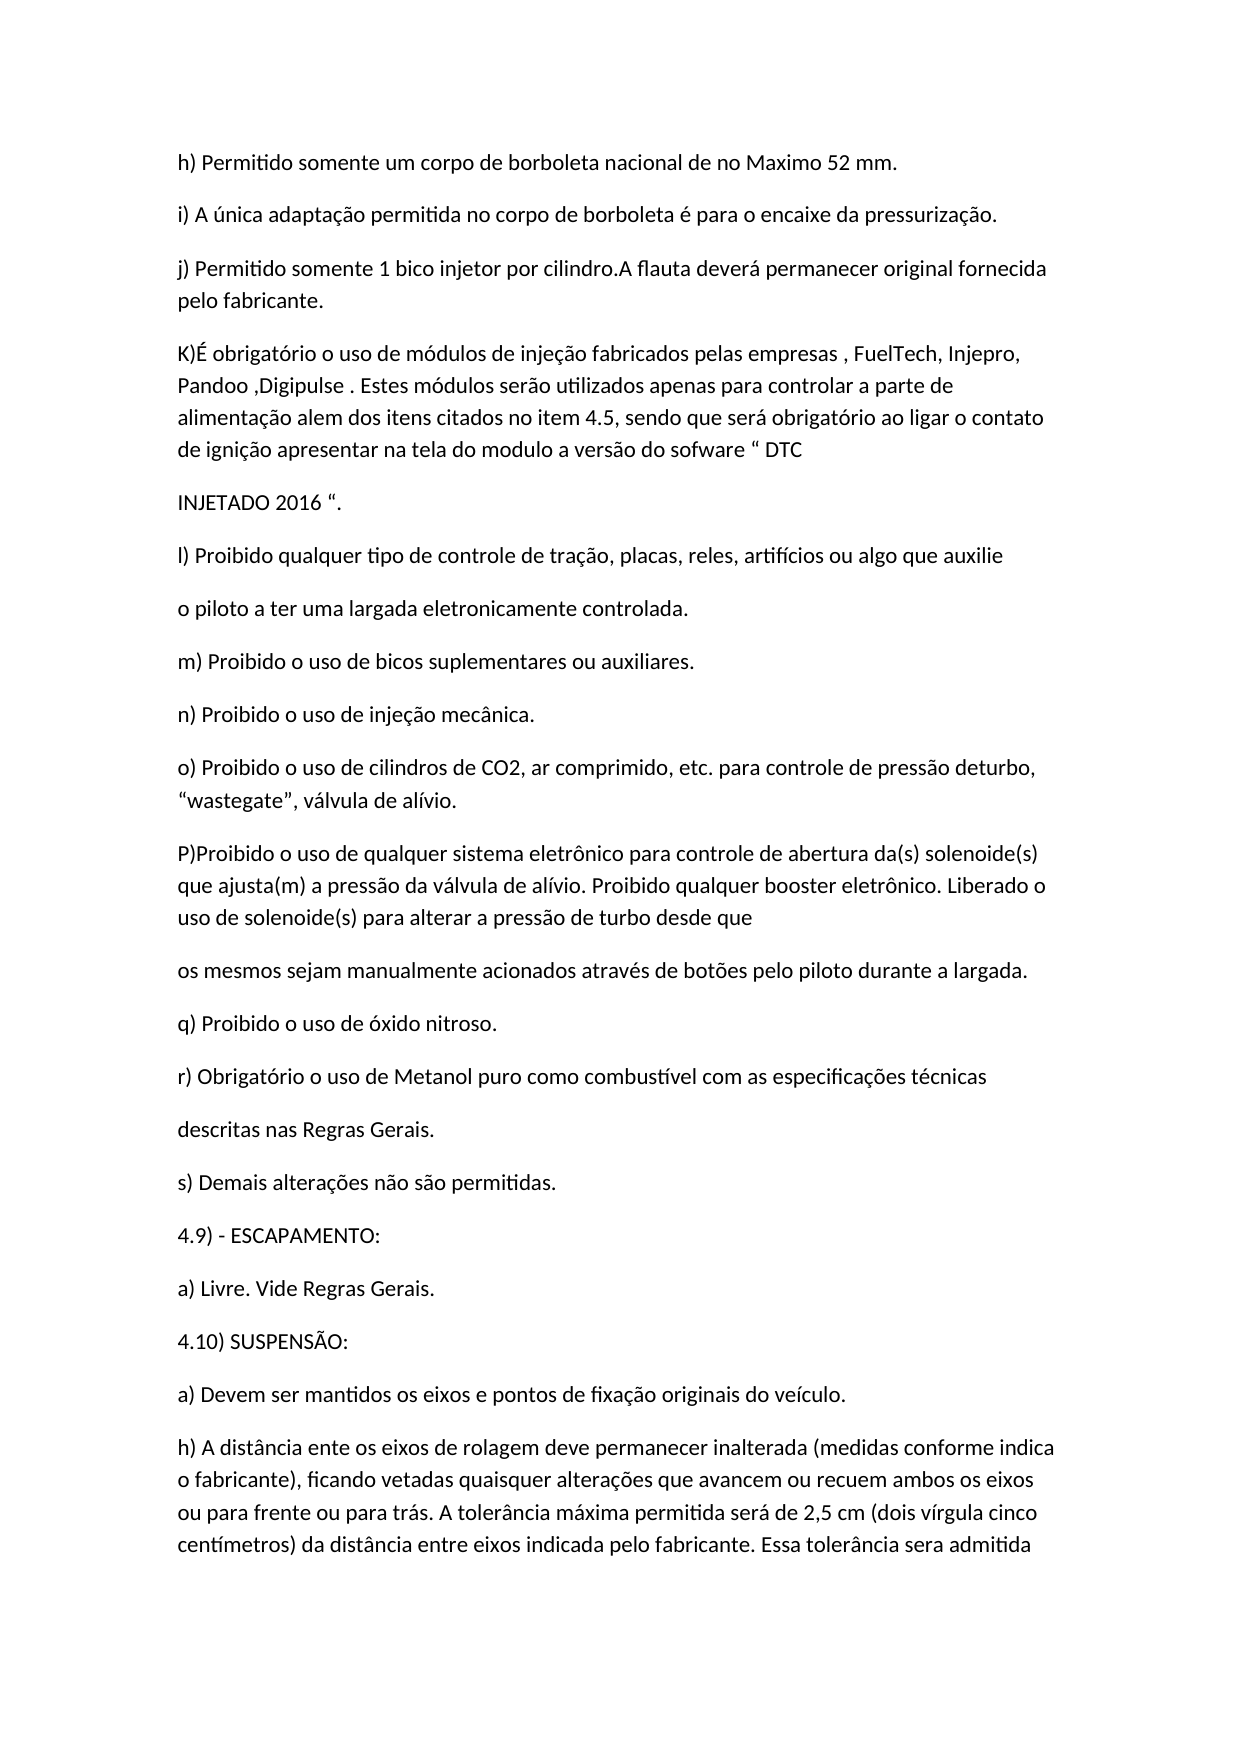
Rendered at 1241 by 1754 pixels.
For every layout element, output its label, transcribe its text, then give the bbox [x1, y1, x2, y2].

text P)Proibido o uso de qualquer sistema eletrônico para controle de abertura da(s) solenoide(s) que ajusta(m) a pressão da válvula de alívio. Proibido qualquer booster eletrônico. Liberado o uso de solenoide(s) para alterar a pressão de turbo desde que [177, 839, 1063, 931]
text s) Demais alterações não são permitidas. [177, 1168, 1063, 1196]
text o piloto a ter uma largada eletronicamente controlada. [177, 594, 1063, 622]
text os mesmos sejam manualmente acionados através de botões pelo piloto durante a largada. [177, 956, 1063, 984]
text a) Livre. Vide Regras Gerais. [177, 1274, 1063, 1302]
text K)É obrigatório o uso de módulos de injeção fabricados pelas empresas , FuelTech, Injepro, Pandoo ,Digipulse . Estes módulos serão utilizados apenas para controlar a parte de alimentação alem dos itens citados no item 4.5, sendo que será obrigatório ao ligar o contato de ignição apresentar na tela do modulo a versão do sofware “ DTC [177, 339, 1063, 463]
text descritas nas Regras Gerais. [177, 1115, 1063, 1143]
text r) Obrigatório o uso de Metanol puro como combustível com as especificações técnicas [177, 1062, 1063, 1090]
text m) Proibido o uso de bicos suplementares ou auxiliares. [177, 647, 1063, 676]
text INJETADO 2016 “. [177, 488, 1063, 516]
text n) Proibido o uso de injeção mecânica. [177, 701, 1063, 728]
text a) Devem ser mantidos os eixos e pontos de fixação originais do veículo. [177, 1380, 1063, 1408]
text q) Proibido o uso de óxido nitroso. [177, 1009, 1063, 1037]
text h) Permitido somente um corpo de borboleta nacional de no Maximo 52 mm. [177, 148, 1063, 176]
text 4.10) SUSPENSÃO: [177, 1327, 1063, 1355]
text o) Proibido o uso de cilindros de CO2, ar comprimido, etc. para controle de pressão deturbo, “wastegate”, válvula de alívio. [177, 753, 1063, 814]
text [177, 1433, 1063, 1558]
text j) Permitido somente 1 bico injetor por cilindro.A flauta deverá permanecer original fornecida pelo fabricante. [177, 254, 1063, 314]
text l) Proibido qualquer tipo de controle de tração, placas, reles, artifícios ou algo que auxilie [177, 541, 1063, 569]
text 4.9) - ESCAPAMENTO: [177, 1221, 1063, 1249]
text i) A única adaptação permitida no corpo de borboleta é para o encaixe da pressurização. [177, 201, 1063, 229]
